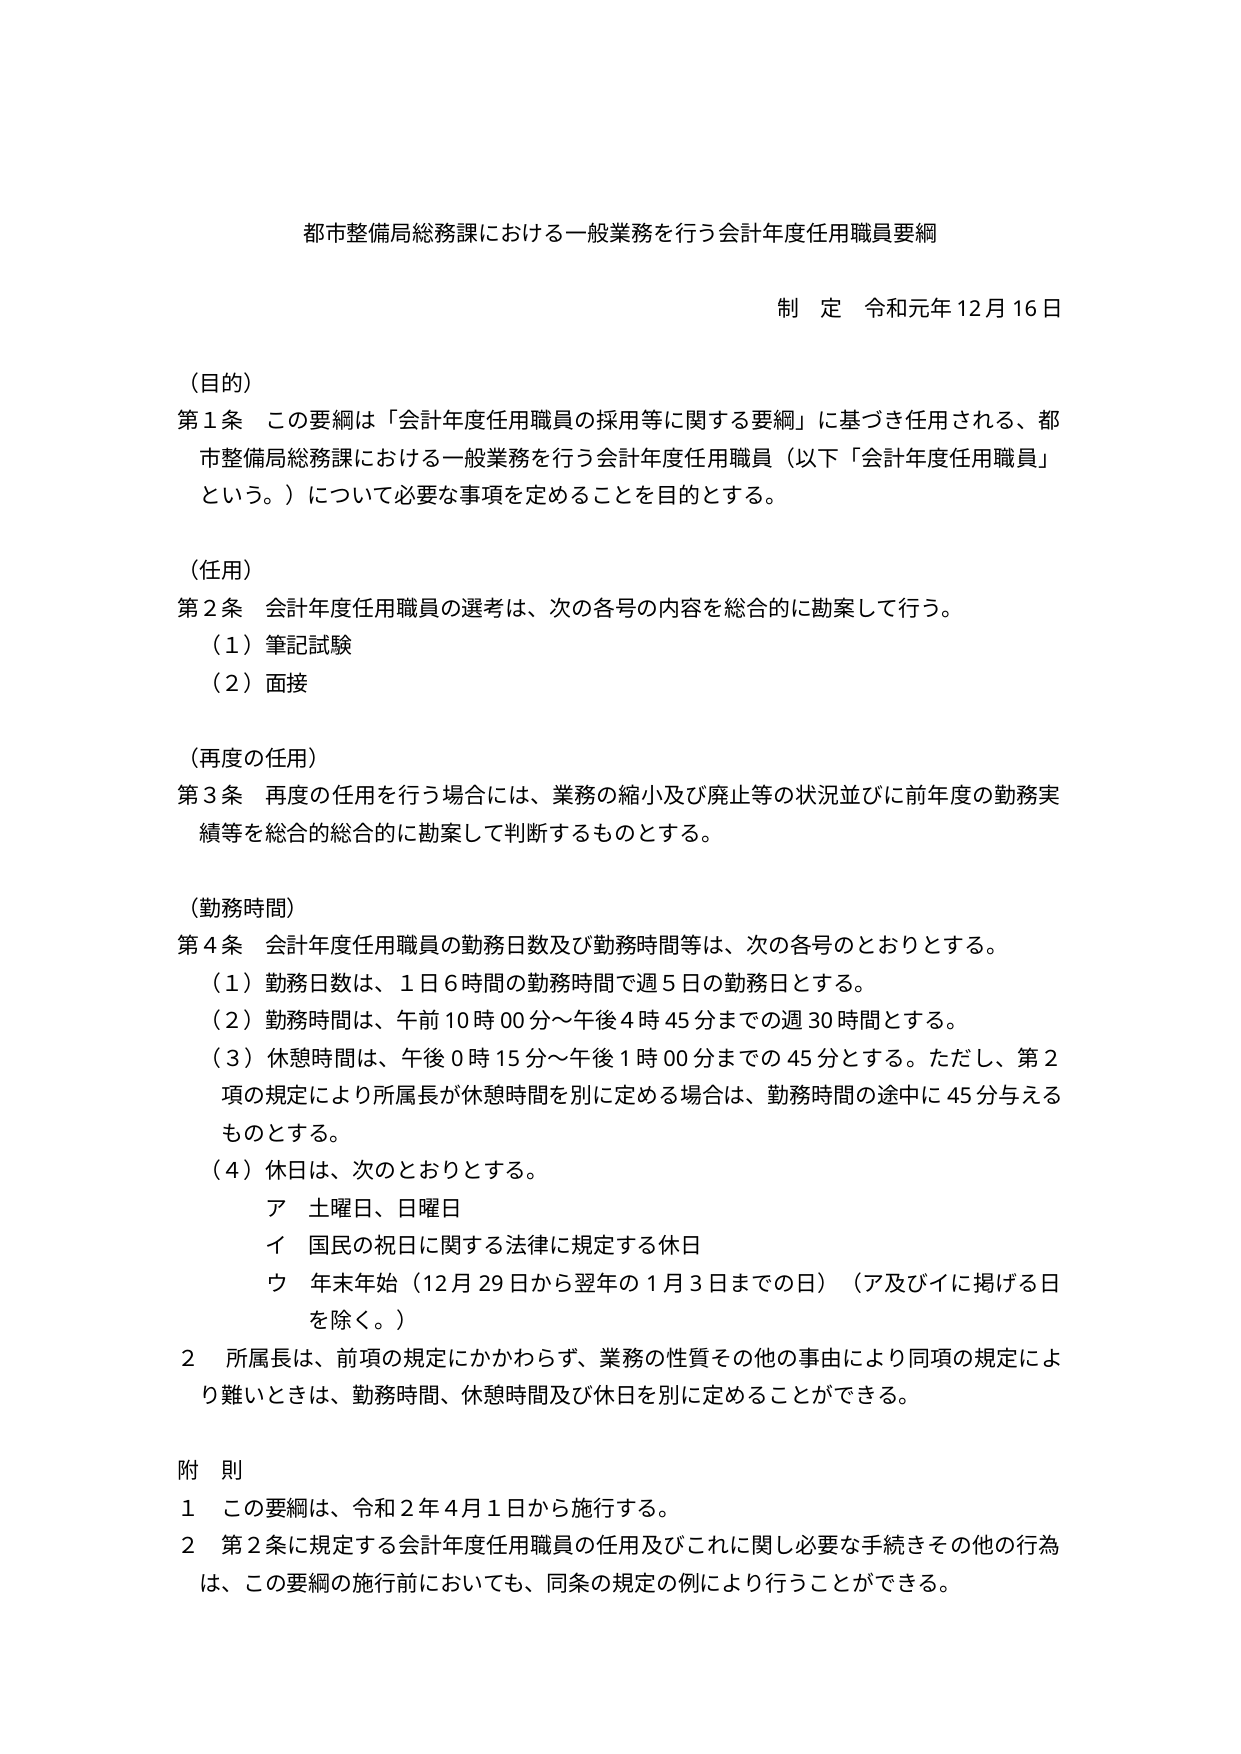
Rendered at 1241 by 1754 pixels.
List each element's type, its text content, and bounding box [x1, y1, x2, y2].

text （任用） [177, 550, 1063, 588]
text （１）勤務日数は、１日６時間の勤務時間で週５日の勤務日とする。 [199, 963, 1063, 1000]
text 第１条 この要綱は「会計年度任用職員の採用等に関する要綱」に基づき任用される、都市整備局総務課における一般業務を行う会計年度任用職員（以下「会計年度任用職員」という。）について必要な事項を定めることを目的とする。 [177, 400, 1063, 513]
text ア 土曜日、日曜日 [177, 1188, 1063, 1225]
text ２ 第２条に規定する会計年度任用職員の任用及びこれに関し必要な手続きその他の行為は、この要綱の施行前においても、同条の規定の例により行うことができる。 [177, 1525, 1063, 1600]
text 制 定 令和元年12月16日 [177, 288, 1063, 325]
text （２）勤務時間は、午前10時00分～午後４時45分までの週30時間とする。 [177, 1000, 1063, 1038]
text 附 則 [177, 1450, 1063, 1488]
text （３）休憩時間は、午後0時15分～午後1時00分までの45分とする。ただし、第２項の規定により所属長が休憩時間を別に定める場合は、勤務時間の途中に45分与えるものとする。 [177, 1038, 1063, 1150]
text （２）面接 [177, 663, 1063, 700]
text （４）休日は、次のとおりとする。 [177, 1150, 1063, 1188]
text イ 国民の祝日に関する法律に規定する休日 [177, 1225, 1063, 1263]
text （１）筆記試験 [177, 625, 1063, 663]
text １ この要綱は、令和２年４月１日から施行する。 [177, 1488, 1063, 1525]
text （勤務時間） [177, 888, 1063, 925]
text ウ 年末年始（12月29日から翌年の1月3日までの日）（ア及びイに掲げる日を除く。） [177, 1263, 1063, 1338]
text 第３条 再度の任用を行う場合には、業務の縮小及び廃止等の状況並びに前年度の勤務実績等を総合的総合的に勘案して判断するものとする。 [177, 775, 1063, 850]
text （再度の任用） [177, 738, 1063, 775]
text ２ 所属長は、前項の規定にかかわらず、業務の性質その他の事由により同項の規定により難いときは、勤務時間、休憩時間及び休日を別に定めることができる。 [177, 1338, 1063, 1413]
text 第２条 会計年度任用職員の選考は、次の各号の内容を総合的に勘案して行う。 [177, 588, 1063, 625]
text （目的） [177, 363, 1063, 400]
text 都市整備局総務課における一般業務を行う会計年度任用職員要綱 [177, 213, 1063, 250]
text 第４条 会計年度任用職員の勤務日数及び勤務時間等は、次の各号のとおりとする。 [177, 925, 1063, 963]
